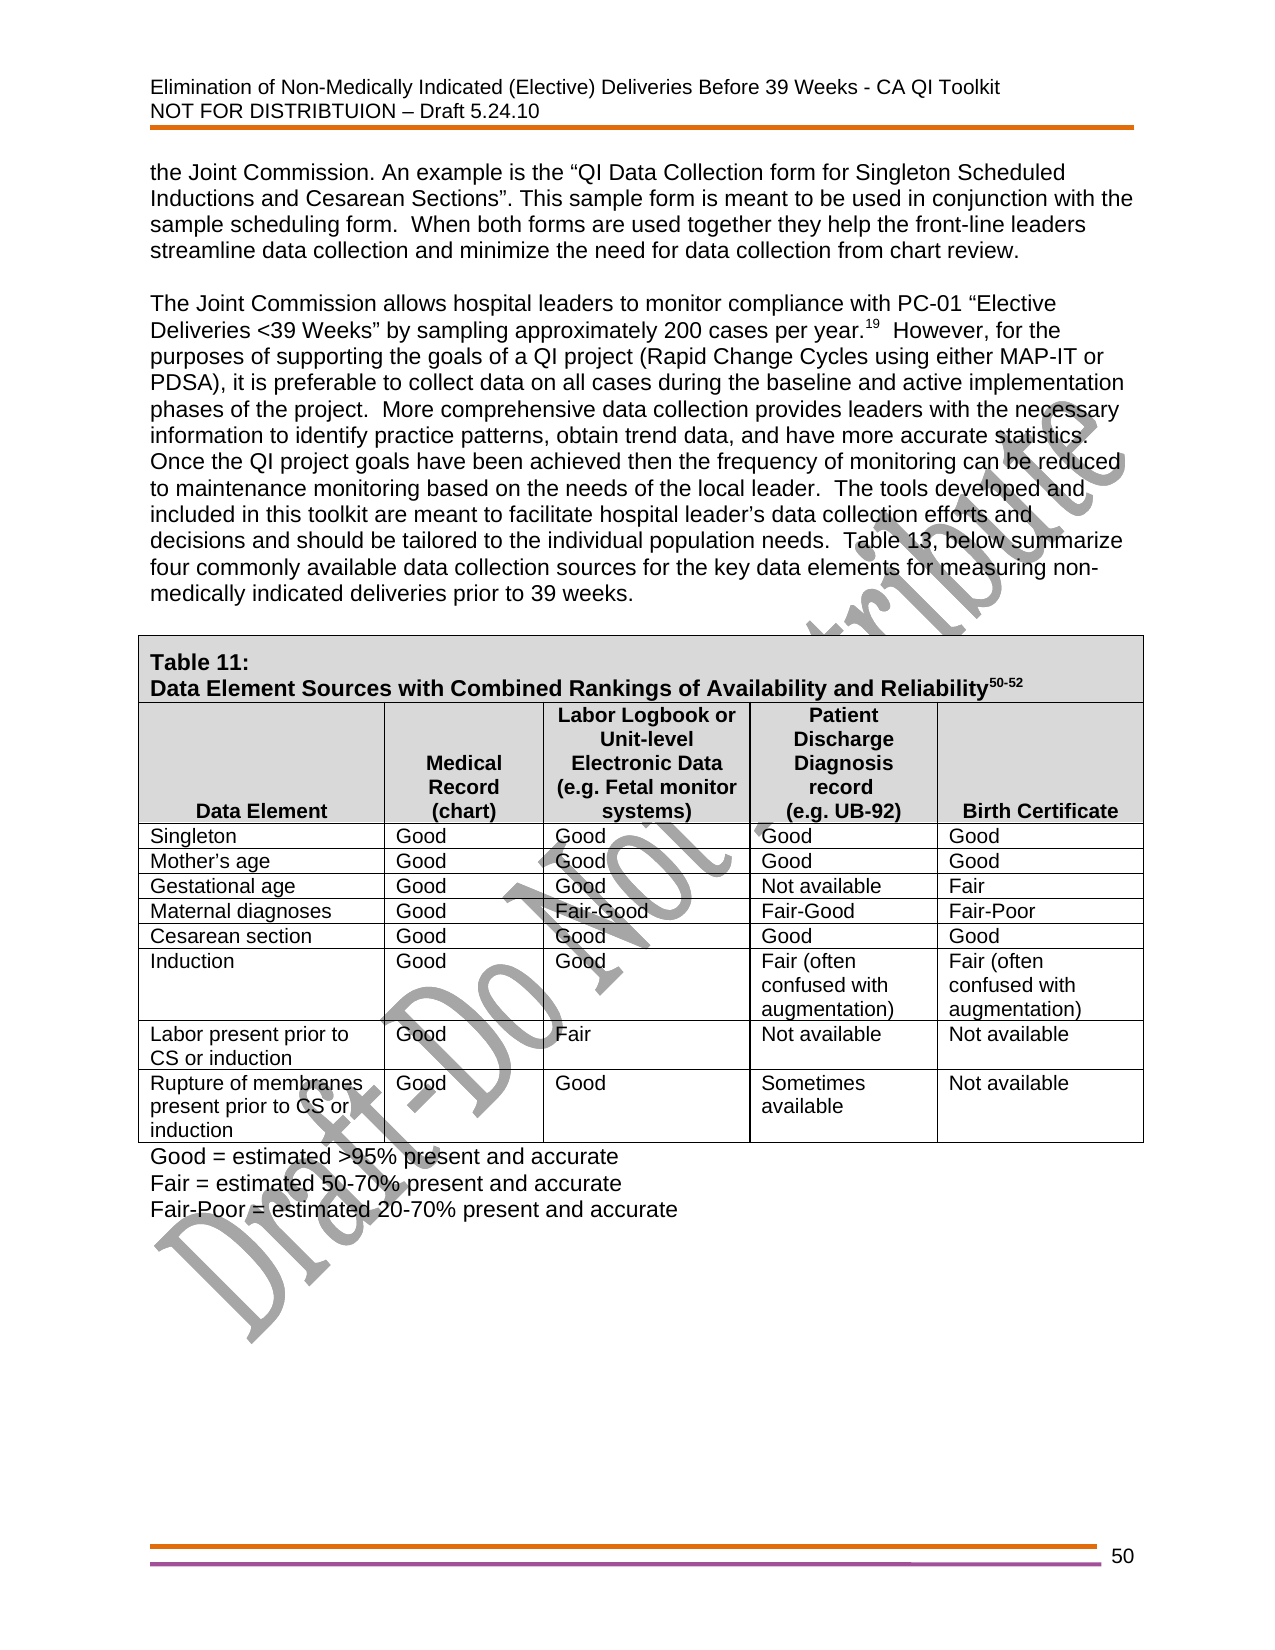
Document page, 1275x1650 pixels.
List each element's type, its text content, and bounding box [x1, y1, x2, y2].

table_cell Labor present prior to CS or induction [139, 1021, 384, 1069]
table_cell Good [938, 924, 1143, 947]
table_cell Not available [751, 1021, 937, 1069]
table_cell Labor Logbook or Unit-level Electronic Data (e.g. Fetal monitor systems) [544, 703, 749, 822]
table_cell Good [751, 924, 937, 947]
table_cell Good [544, 849, 749, 872]
table_cell Data Element [139, 703, 384, 822]
table_cell Sometimes available [751, 1070, 937, 1142]
table_cell Induction [139, 949, 384, 1020]
table_cell Not available [938, 1021, 1143, 1069]
table_cell Singleton [139, 824, 384, 847]
table_cell Good [938, 824, 1143, 847]
table_cell Fair [938, 874, 1143, 897]
table_cell Good [544, 824, 749, 847]
table_cell Not available [938, 1070, 1143, 1142]
table_header Table 11: Data Element Sources with Combined Rankings of Availability and Reliability50-52 [139, 636, 1143, 702]
text Good = estimated >95% present and accurate [150, 1143, 1134, 1170]
table_cell Fair (often confused with augmentation) [751, 949, 937, 1020]
table_cell Good [544, 949, 749, 1020]
table_cell Cesarean section [139, 924, 384, 947]
table_cell Good [544, 874, 749, 897]
table_cell Patient Discharge Diagnosis record (e.g. UB-92) [751, 703, 937, 822]
text Fair-Poor = estimated 20-70% present and accurate [150, 1196, 1134, 1222]
table_cell Medical Record (chart) [385, 703, 543, 822]
table_cell Good [938, 849, 1143, 872]
table_cell Good [385, 949, 543, 1020]
table_cell Good [385, 899, 543, 922]
table_cell Fair-Poor [938, 899, 1143, 922]
table_cell Good [544, 924, 749, 947]
table_cell Birth Certificate [938, 703, 1143, 822]
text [150, 158, 1134, 264]
table_cell Good [385, 924, 543, 947]
table_cell Good [385, 824, 543, 847]
table_cell Good [751, 824, 937, 847]
table_cell Fair [544, 1021, 749, 1069]
table_cell Good [385, 1021, 543, 1069]
table_cell Not available [751, 874, 937, 897]
table_cell Rupture of membranes present prior to CS or induction [139, 1070, 384, 1142]
table_cell Good [751, 849, 937, 872]
text The Joint Commission allows hospital leaders to monitor compliance with PC-01 “Elective Deliveries <39 Weeks” by sampling approximately 200 cases per year.19 However, for the purposes of supporting the goals of a QI project (Rapid Change Cycles using either MAP-IT or PDSA), it is preferable to collect data on all cases during the baseline and active implementation phases of the project. More comprehensive data collection provides leaders with the necessary information to identify practice patterns, obtain trend data, and have more accurate statistics. Once the QI project goals have been achieved then the frequency of monitoring can be reduced to maintenance monitoring based on the needs of the local leader. The tools developed and included in this toolkit are meant to facilitate hospital leader’s data collection efforts and decisions and should be tailored to the individual population needs. Table 13, below summarize four commonly available data collection sources for the key data elements for measuring non-medically indicated deliveries prior to 39 weeks. [150, 290, 1134, 606]
table_cell Gestational age [139, 874, 384, 897]
table_cell Fair-Good [544, 899, 749, 922]
table_cell Good [385, 1070, 543, 1142]
text Fair = estimated 50-70% present and accurate [150, 1170, 1134, 1196]
table_cell Good [385, 874, 543, 897]
table_cell Mother’s age [139, 849, 384, 872]
table_cell Fair (often confused with augmentation) [938, 949, 1143, 1020]
table_cell Good [544, 1070, 749, 1142]
table_cell Good [385, 849, 543, 872]
table_cell Maternal diagnoses [139, 899, 384, 922]
table_cell Fair-Good [751, 899, 937, 922]
